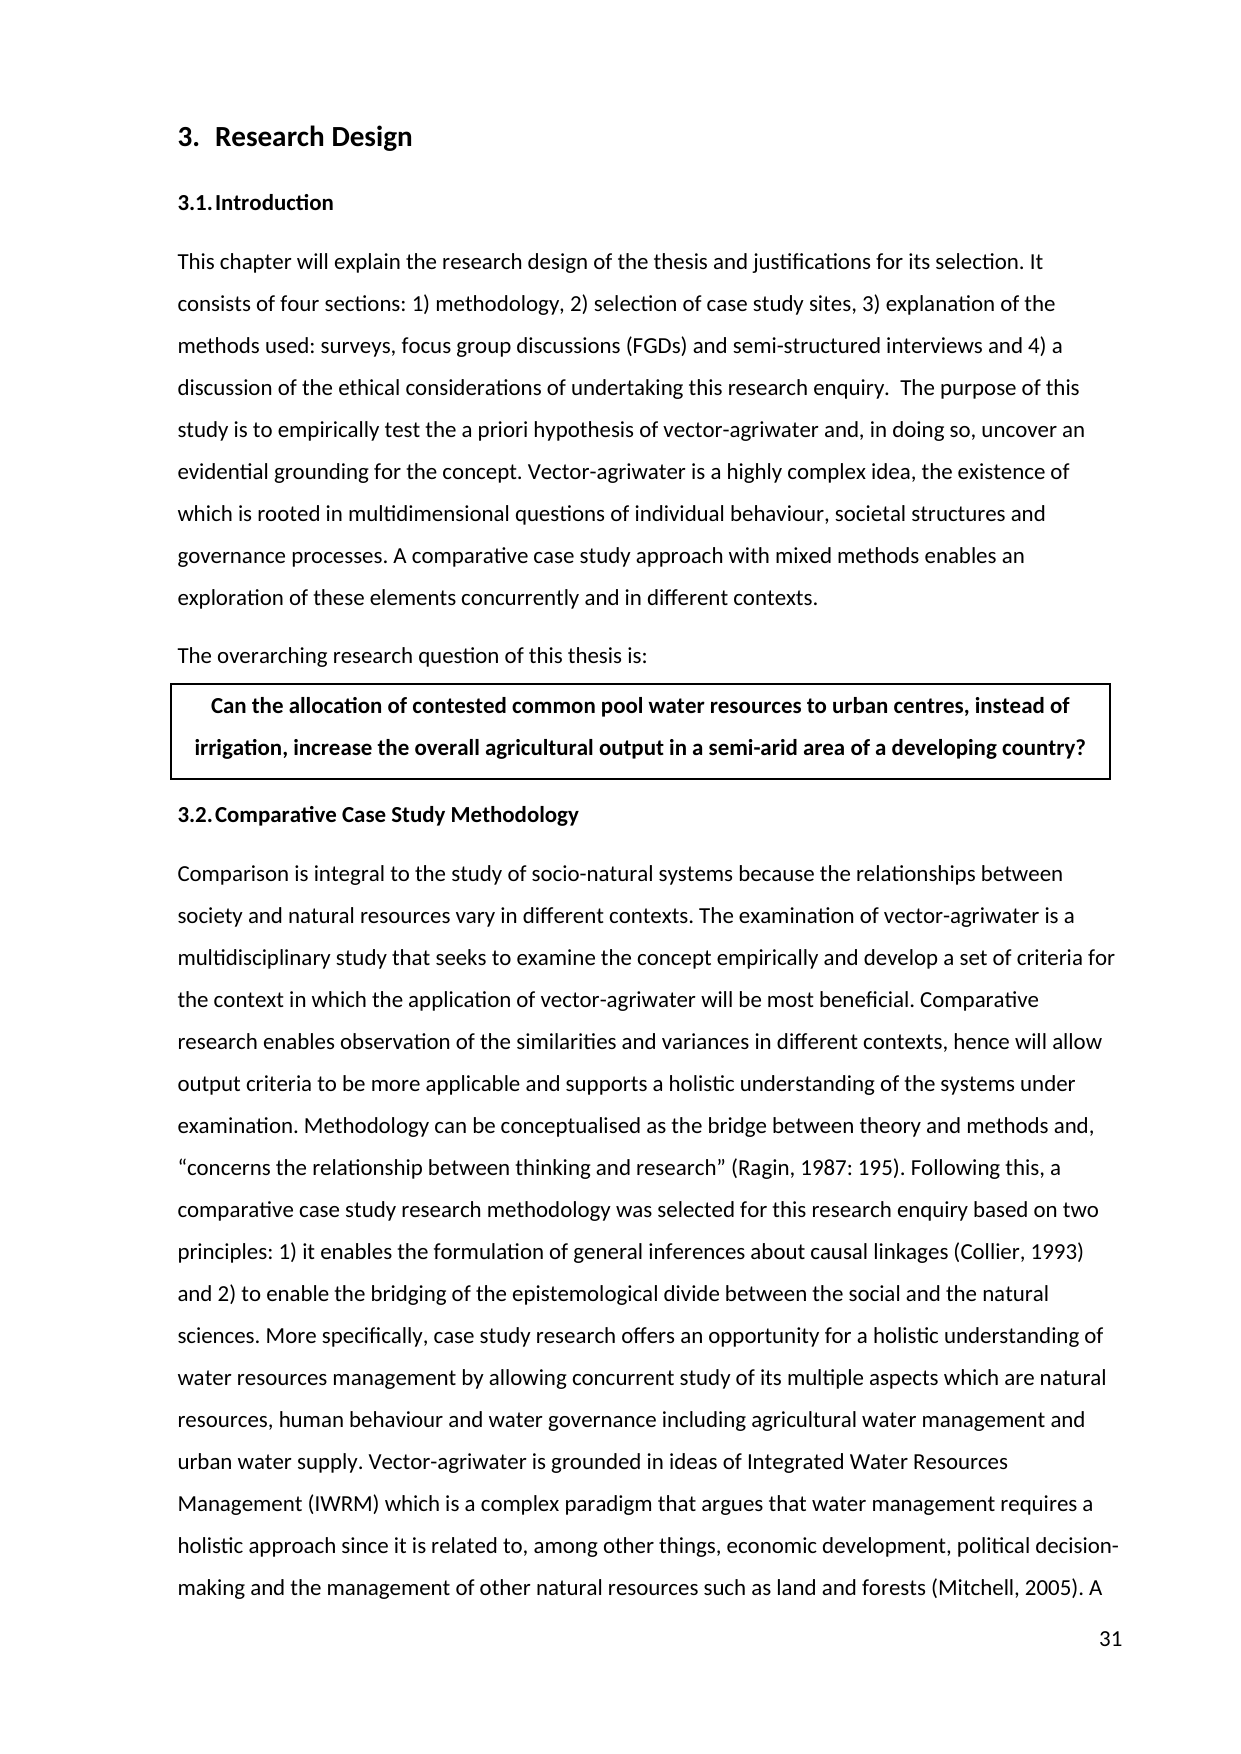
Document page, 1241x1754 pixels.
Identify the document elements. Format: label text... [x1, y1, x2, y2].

text This chapter will explain the research design of the thesis and justifications for its selection. It consists of four sections: 1) methodology, 2) selection of case study sites, 3) explanation of the methods used: surveys, focus group discussions (FGDs) and semi-structured interviews and 4) a discussion of the ethical considerations of undertaking this research enquiry. The purpose of this study is to empirically test the a priori hypothesis of vector-agriwater and, in doing so, uncover an evidential grounding for the concept. Vector-agriwater is a highly complex idea, the existence of which is rooted in multidimensional questions of individual behaviour, societal structures and governance processes. A comparative case study approach with mixed methods enables an exploration of these elements concurrently and in different contexts. [177, 247, 1122, 611]
subtitle Research Design [177, 118, 1122, 154]
subtitle Introduction [177, 188, 1122, 216]
subtitle Comparative Case Study Methodology [177, 801, 1122, 829]
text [177, 859, 1122, 1601]
text The overarching research question of this thesis is: [177, 641, 1122, 669]
